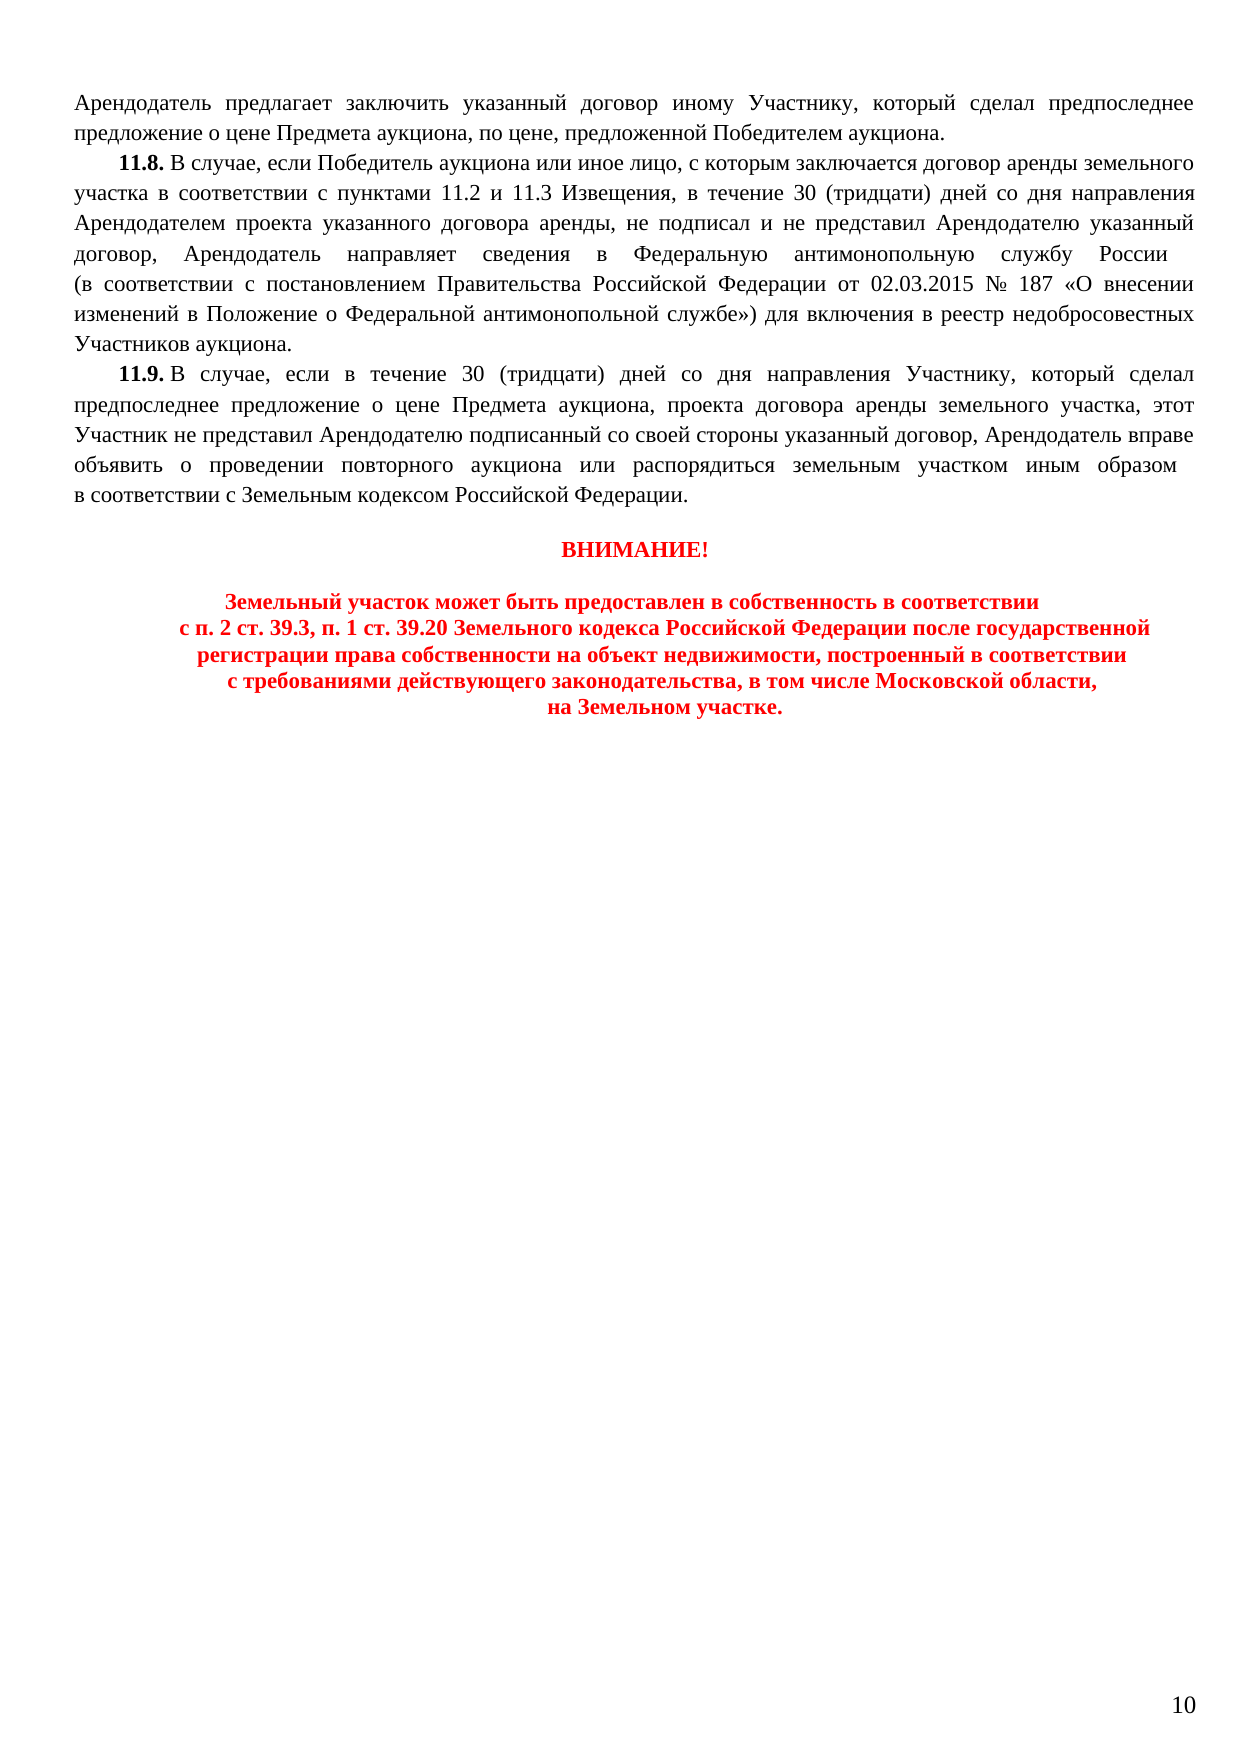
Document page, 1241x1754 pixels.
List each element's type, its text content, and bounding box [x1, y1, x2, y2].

text 11.8. В случае, если Победитель аукциона или иное лицо, с которым заключается договор аренды земельного участка в соответствии с пунктами 11.2 и 11.3 Извещения, в течение 30 (тридцати) дней со дня направления Арендодателем проекта указанного договора аренды, не подписал и не представил Арендодателю указанный договор, Арендодатель направляет сведения в Федеральную антимонопольную службу России (в соответствии с постановлением Правительства Российской Федерации от 02.03.2015 № 187 «О внесении изменений в Положение о Федеральной антимонопольной службе») для включения в реестр недобросовестных Участников аукциона. [74, 149, 1196, 357]
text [74, 89, 1196, 145]
subtitle ВНИМАНИЕ! [74, 537, 1196, 563]
subtitle Земельный участок может быть предоставлен в собственность в соответствии с п. 2 ст. 39.3, п. 1 ст. 39.20 Земельного кодекса Российской Федерации после государственной регистрации права собственности на объект недвижимости, построенный в соответствии с требованиями действующего законодательства, в том числе Московской области, на Земельном участке. [74, 588, 1196, 720]
text 11.9. В случае, если в течение 30 (тридцати) дней со дня направления Участнику, который сделал предпоследнее предложение о цене Предмета аукциона, проекта договора аренды земельного участка, этот Участник не представил Арендодателю подписанный со своей стороны указанный договор, Арендодатель вправе объявить о проведении повторного аукциона или распорядиться земельным участком иным образом в соответствии с Земельным кодексом Российской Федерации. [74, 361, 1196, 508]
